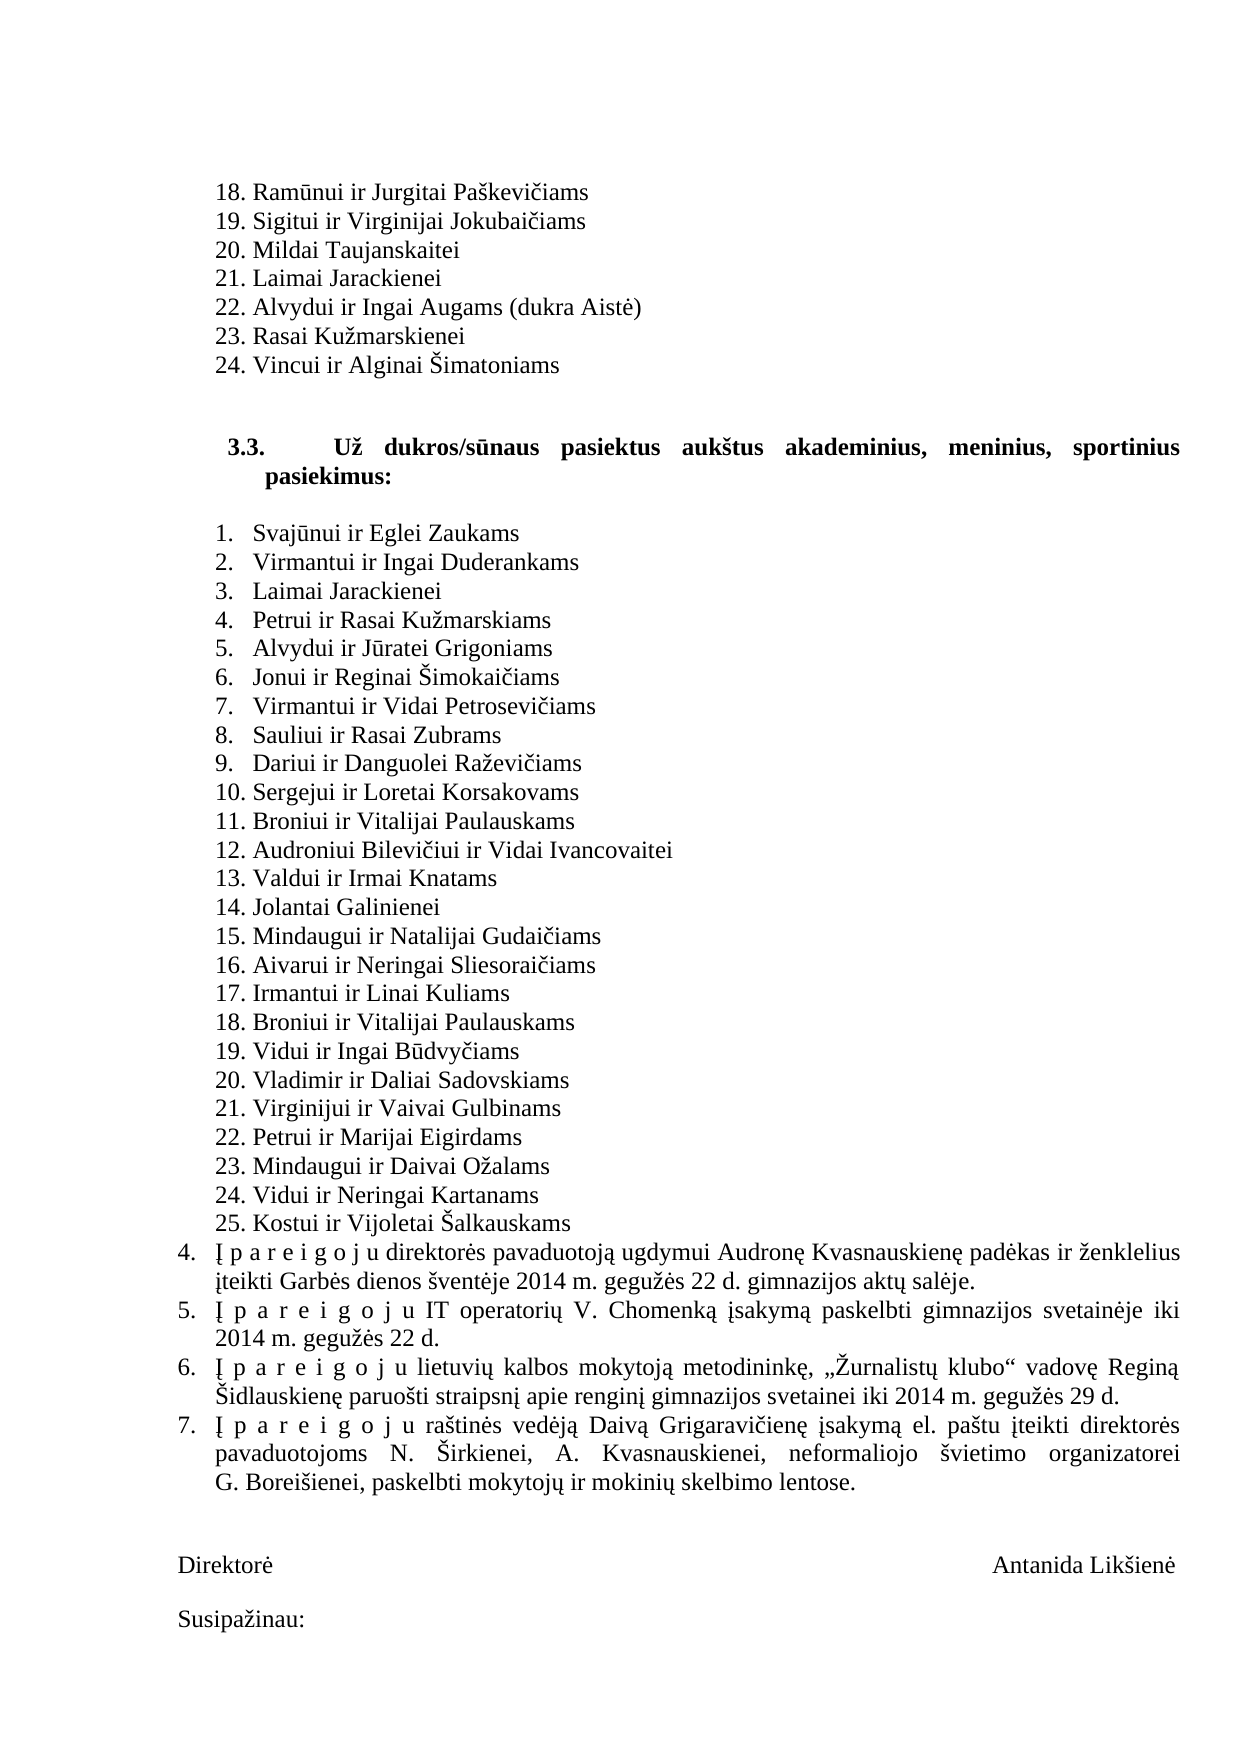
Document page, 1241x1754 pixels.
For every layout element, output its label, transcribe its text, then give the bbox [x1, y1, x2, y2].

list Į p a r e i g o j u raštinės vedėją Daivą Grigaravičienę įsakymą el. paštu įteikti direktorės pavaduotojoms N. Širkienei, A. Kvasnauskienei, neformaliojo švietimo organizatorei G. Boreišienei, paskelbti mokytojų ir mokinių skelbimo lentose. [177, 1410, 1181, 1496]
list Vladimir ir Daliai Sadovskiams [215, 1065, 1181, 1093]
list Sergejui ir Loretai Korsakovams [215, 777, 1181, 806]
list Vidui ir Neringai Kartanams [215, 1180, 1181, 1208]
list Audroniui Bilevičiui ir Vidai Ivancovaitei [215, 835, 1181, 863]
list Ramūnui ir Jurgitai Paškevičiams [215, 177, 1181, 206]
list Virmantui ir Ingai Duderankams [215, 547, 1181, 576]
list Už dukros/sūnaus pasiektus aukštus akademinius, meninius, sportinius pasiekimus: [227, 432, 1181, 490]
list Laimai Jarackienei [215, 576, 1181, 605]
list Irmantui ir Linai Kuliams [215, 978, 1181, 1007]
list Į p a r e i g o j u IT operatorių V. Chomenką įsakymą paskelbti gimnazijos svetainėje iki 2014 m. gegužės 22 d. [177, 1295, 1181, 1352]
list Svajūnui ir Eglei Zaukams [215, 518, 1181, 547]
list Mindaugui ir Natalijai Gudaičiams [215, 921, 1181, 950]
list Laimai Jarackienei [215, 263, 1181, 292]
list Virginijui ir Vaivai Gulbinams [215, 1093, 1181, 1122]
list Jonui ir Reginai Šimokaičiams [215, 662, 1181, 691]
list Kostui ir Vijoletai Šalkauskams [215, 1208, 1181, 1237]
list Rasai Kužmarskienei [215, 321, 1181, 350]
list Mildai Taujanskaitei [215, 235, 1181, 263]
list Į p a r e i g o j u lietuvių kalbos mokytoją metodininkę, „Žurnalistų klubo“ vadovę Reginą Šidlauskienę paruošti straipsnį apie renginį gimnazijos svetainei iki 2014 m. gegužės 29 d. [177, 1352, 1181, 1410]
list Mindaugui ir Daivai Ožalams [215, 1151, 1181, 1180]
list Vidui ir Ingai Būdvyčiams [215, 1036, 1181, 1065]
list Sauliui ir Rasai Zubrams [215, 720, 1181, 748]
list Broniui ir Vitalijai Paulauskams [215, 806, 1181, 835]
list Valdui ir Irmai Knatams [215, 863, 1181, 892]
list Petrui ir Rasai Kužmarskiams [215, 605, 1181, 633]
list Aivarui ir Neringai Sliesoraičiams [215, 950, 1181, 978]
list Jolantai Galinienei [215, 892, 1181, 921]
list Alvydui ir Jūratei Grigoniams [215, 633, 1181, 662]
list Vincui ir Alginai Šimatoniams [215, 350, 1181, 378]
list Dariui ir Danguolei Raževičiams [215, 748, 1181, 777]
text Susipažinau: [177, 1604, 1181, 1632]
list Virmantui ir Vidai Petrosevičiams [215, 691, 1181, 720]
list Sigitui ir Virginijai Jokubaičiams [215, 206, 1181, 235]
list Į p a r e i g o j u direktorės pavaduotoją ugdymui Audronę Kvasnauskienę padėkas ir ženklelius įteikti Garbės dienos šventėje 2014 m. gegužės 22 d. gimnazijos aktų salėje. [177, 1237, 1181, 1295]
list Petrui ir Marijai Eigirdams [215, 1122, 1181, 1151]
text Direktorė Antanida Likšienė [177, 1550, 1181, 1579]
list Broniui ir Vitalijai Paulauskams [215, 1007, 1181, 1036]
list Alvydui ir Ingai Augams (dukra Aistė) [215, 292, 1181, 321]
